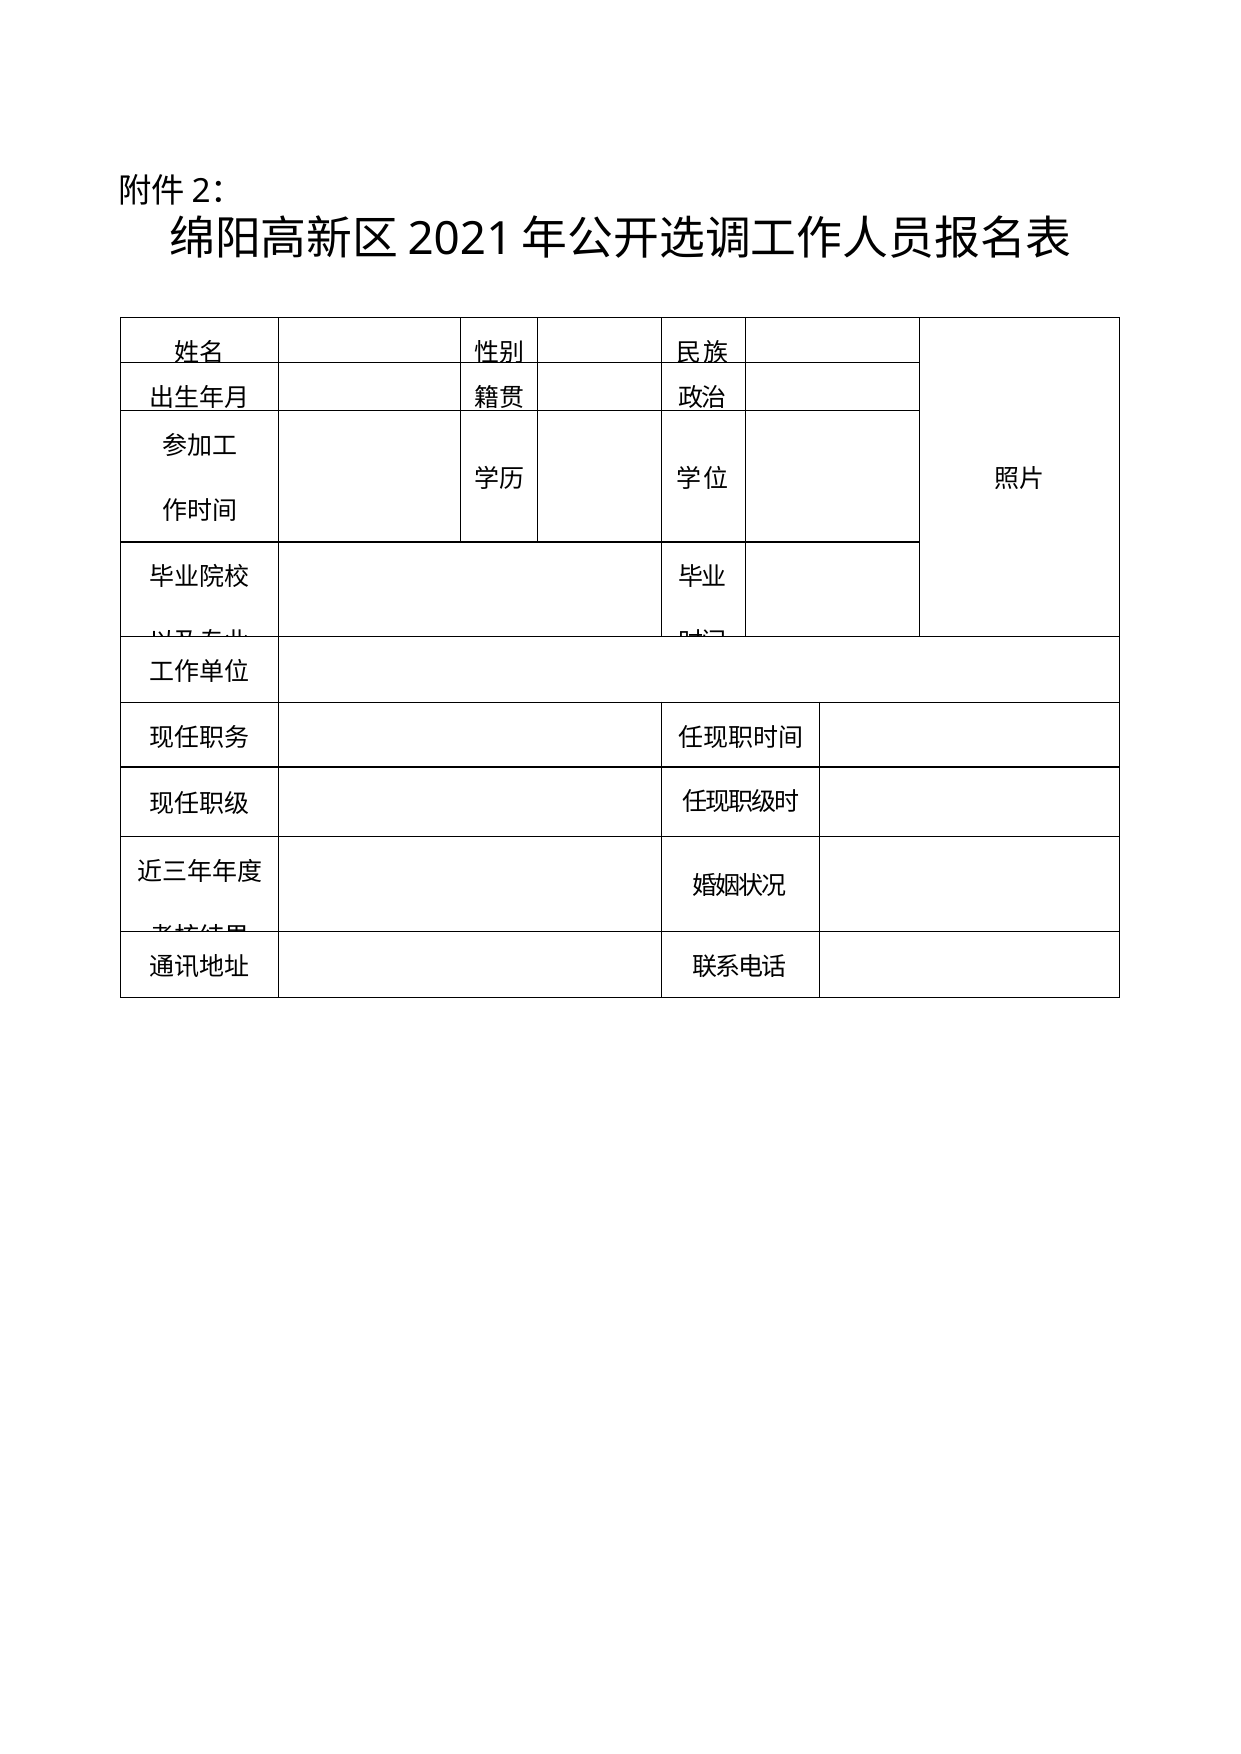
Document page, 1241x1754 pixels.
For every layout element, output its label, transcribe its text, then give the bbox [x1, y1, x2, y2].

table_cell 政治 面貌 [662, 363, 745, 410]
table_header 照片 [920, 318, 1119, 636]
table_cell 联系电话 [662, 932, 819, 997]
table_cell [820, 703, 1119, 766]
table_cell 工作单位 [121, 637, 278, 702]
table_cell [279, 837, 661, 931]
table_header [538, 318, 661, 362]
table_cell [820, 768, 1119, 836]
table_header 姓名 [121, 318, 278, 362]
table_cell 任现职级时间 [662, 768, 819, 836]
table_cell [279, 363, 460, 410]
table_cell 籍贯 [461, 363, 537, 410]
table_cell [538, 411, 661, 541]
text 绵阳高新区2021年公开选调工作人员报名表 [118, 213, 1122, 265]
table_cell 婚姻状况 [662, 837, 819, 931]
table_cell [538, 363, 661, 410]
table_cell [746, 543, 919, 636]
table_cell [279, 411, 460, 541]
table_cell [746, 363, 919, 410]
table_cell [820, 932, 1119, 997]
table_cell 毕业院校 以及专业 [121, 543, 278, 636]
table_cell 现任职务 [121, 703, 278, 766]
table_cell 学 位 [662, 411, 745, 541]
table_cell [279, 637, 1119, 702]
table_cell [279, 543, 661, 636]
table_header 性别 [461, 318, 537, 362]
table_cell 学历 [461, 411, 537, 541]
table_header 民 族 [662, 318, 745, 362]
table_header [746, 318, 919, 362]
table_cell 参加工 作时间 [121, 411, 278, 541]
text 附件2： [118, 161, 1122, 213]
table_cell 任现职时间 [662, 703, 819, 766]
table_cell 现任职级 [121, 768, 278, 836]
table_cell 出生年月 [121, 363, 278, 410]
table_cell 通讯地址 [121, 932, 278, 997]
table_cell 近三年年度 考核结果 [121, 837, 278, 931]
table_cell 毕业 时间 [662, 543, 745, 636]
table_cell [820, 837, 1119, 931]
table_header [279, 318, 460, 362]
table_cell [279, 768, 661, 836]
table_cell [279, 703, 661, 766]
table_cell [746, 411, 919, 541]
table_cell [279, 932, 661, 997]
